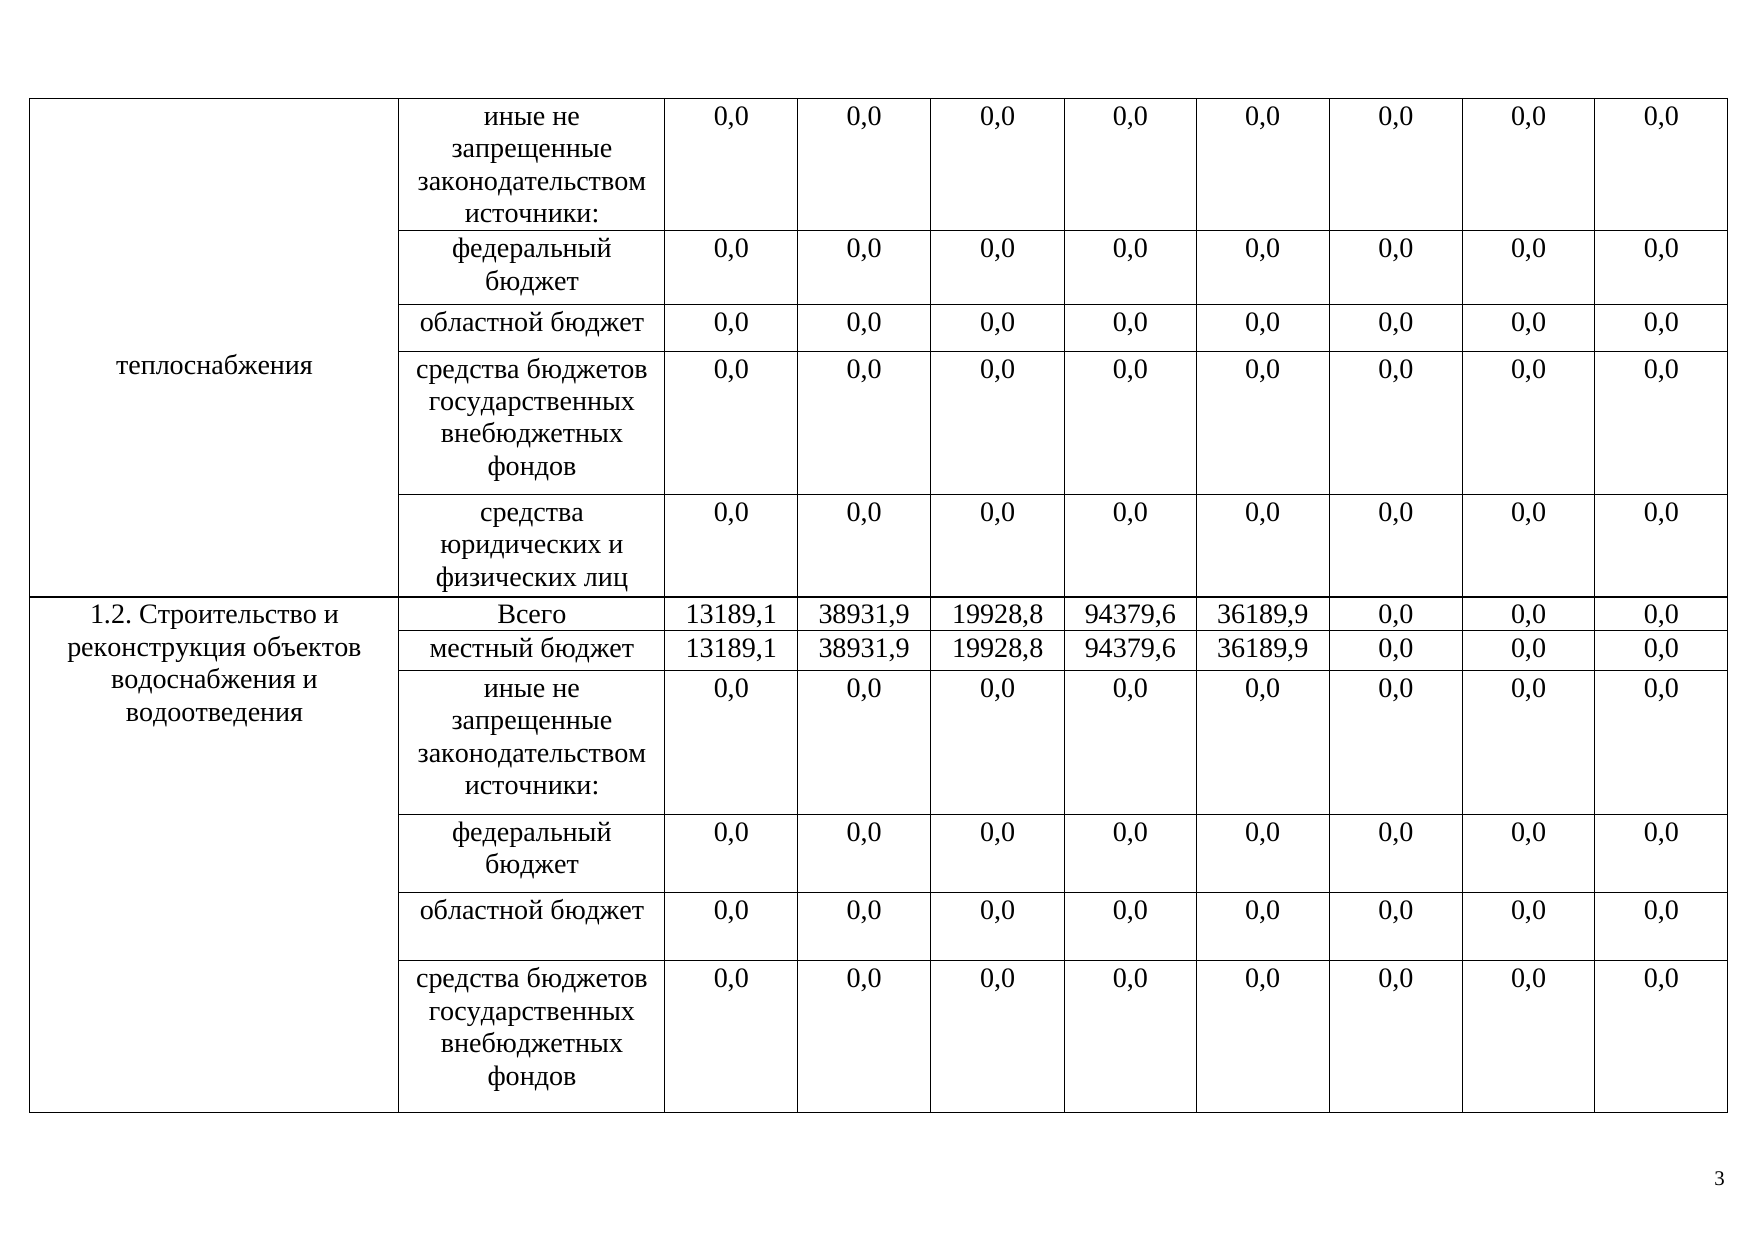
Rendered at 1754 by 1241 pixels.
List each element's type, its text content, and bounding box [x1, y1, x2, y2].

table_cell 0,0 [1065, 305, 1196, 351]
table_cell 0,0 [1197, 671, 1329, 813]
table_cell иные не запрещенные законодательством источники: [399, 99, 664, 230]
table_cell 0,0 [1595, 598, 1727, 630]
table_cell 0,0 [1197, 961, 1329, 1112]
table_cell 0,0 [931, 495, 1064, 596]
table_cell 0,0 [1463, 352, 1594, 494]
table_cell 0,0 [931, 305, 1064, 351]
table_cell 0,0 [665, 305, 797, 351]
table_cell 0,0 [1595, 815, 1727, 892]
table_cell 0,0 [1595, 671, 1727, 813]
table_cell 0,0 [665, 352, 797, 494]
table_cell 19928,8 [931, 598, 1064, 630]
table_cell 0,0 [1065, 99, 1196, 230]
table_cell 0,0 [1197, 893, 1329, 960]
table_cell 0,0 [931, 99, 1064, 230]
table_cell 0,0 [1330, 231, 1462, 304]
table_cell 0,0 [1595, 231, 1727, 304]
table_cell 0,0 [1595, 305, 1727, 351]
table_cell 13189,1 [665, 631, 797, 670]
table_cell 0,0 [798, 893, 930, 960]
table_cell 0,0 [1595, 495, 1727, 596]
table_cell федеральный бюджет [399, 231, 664, 304]
table_cell 0,0 [1065, 231, 1196, 304]
table_cell 0,0 [665, 893, 797, 960]
table_cell 0,0 [1065, 893, 1196, 960]
table_cell 0,0 [1595, 961, 1727, 1112]
table_cell 0,0 [931, 815, 1064, 892]
table_cell 0,0 [665, 815, 797, 892]
table_cell 0,0 [1330, 495, 1462, 596]
table_cell 0,0 [1330, 352, 1462, 494]
table_cell 0,0 [1463, 671, 1594, 813]
table_cell 0,0 [1197, 815, 1329, 892]
table_cell 0,0 [665, 495, 797, 596]
table_cell 0,0 [1330, 305, 1462, 351]
table_cell 0,0 [1595, 99, 1727, 230]
table_cell 0,0 [798, 305, 930, 351]
table_cell областной бюджет [399, 893, 664, 960]
table_cell 0,0 [1463, 305, 1594, 351]
table_cell 94379,6 [1065, 598, 1196, 630]
table_cell 0,0 [1065, 815, 1196, 892]
table_cell 0,0 [1463, 631, 1594, 670]
table_cell 0,0 [1463, 495, 1594, 596]
table_cell 0,0 [798, 961, 930, 1112]
table_cell 0,0 [798, 671, 930, 813]
table_cell 0,0 [1463, 598, 1594, 630]
table_cell 0,0 [1463, 893, 1594, 960]
table_cell 0,0 [1463, 231, 1594, 304]
table_cell 0,0 [1463, 961, 1594, 1112]
table_cell 0,0 [1065, 961, 1196, 1112]
table_cell 0,0 [1330, 893, 1462, 960]
table_cell 36189,9 [1197, 631, 1329, 670]
table_cell 13189,1 [665, 598, 797, 630]
table_cell средства юридических и физических лиц [399, 495, 664, 596]
table_cell иные не запрещенные законодательством источники: [399, 671, 664, 813]
table_cell 0,0 [931, 352, 1064, 494]
table_cell 0,0 [665, 671, 797, 813]
table_cell 0,0 [931, 231, 1064, 304]
table_cell 0,0 [1595, 352, 1727, 494]
table_cell 0,0 [1463, 99, 1594, 230]
table_cell 0,0 [1197, 495, 1329, 596]
table_cell 0,0 [1330, 598, 1462, 630]
table_cell 0,0 [1197, 231, 1329, 304]
table_cell 0,0 [1595, 631, 1727, 670]
table_cell 1.2. Строительство и реконструкция объектов водоснабжения и водоотведения [30, 598, 398, 1112]
table_cell 36189,9 [1197, 598, 1329, 630]
table_cell 0,0 [931, 893, 1064, 960]
table_cell 0,0 [1330, 99, 1462, 230]
table_cell 94379,6 [1065, 631, 1196, 670]
table_cell 0,0 [798, 99, 930, 230]
table_cell 0,0 [1330, 961, 1462, 1112]
table_cell областной бюджет [399, 305, 664, 351]
table_cell 0,0 [1330, 631, 1462, 670]
table_cell местный бюджет [399, 631, 664, 670]
table_cell средства бюджетов государственных внебюджетных фондов [399, 352, 664, 494]
table_cell 0,0 [1197, 99, 1329, 230]
table_cell средства бюджетов государственных внебюджетных фондов [399, 961, 664, 1112]
table_cell 0,0 [1065, 671, 1196, 813]
table_cell федеральный бюджет [399, 815, 664, 892]
table_cell 0,0 [1197, 305, 1329, 351]
table_cell 0,0 [1197, 352, 1329, 494]
table_cell 0,0 [665, 99, 797, 230]
table_cell 0,0 [665, 961, 797, 1112]
table_cell 19928,8 [931, 631, 1064, 670]
table_cell 0,0 [798, 815, 930, 892]
table_cell 0,0 [931, 961, 1064, 1112]
table_cell 0,0 [798, 231, 930, 304]
table_cell 0,0 [1330, 815, 1462, 892]
table_cell 38931,9 [798, 598, 930, 630]
table_cell 0,0 [665, 231, 797, 304]
table_cell 0,0 [1463, 815, 1594, 892]
table_cell Всего [399, 598, 664, 630]
table_cell 0,0 [798, 495, 930, 596]
table_cell 0,0 [1330, 671, 1462, 813]
table_cell 0,0 [1065, 352, 1196, 494]
table_cell 0,0 [1595, 893, 1727, 960]
table_cell 0,0 [1065, 495, 1196, 596]
table_cell 0,0 [798, 352, 930, 494]
table_cell 0,0 [931, 671, 1064, 813]
table_cell 38931,9 [798, 631, 930, 670]
